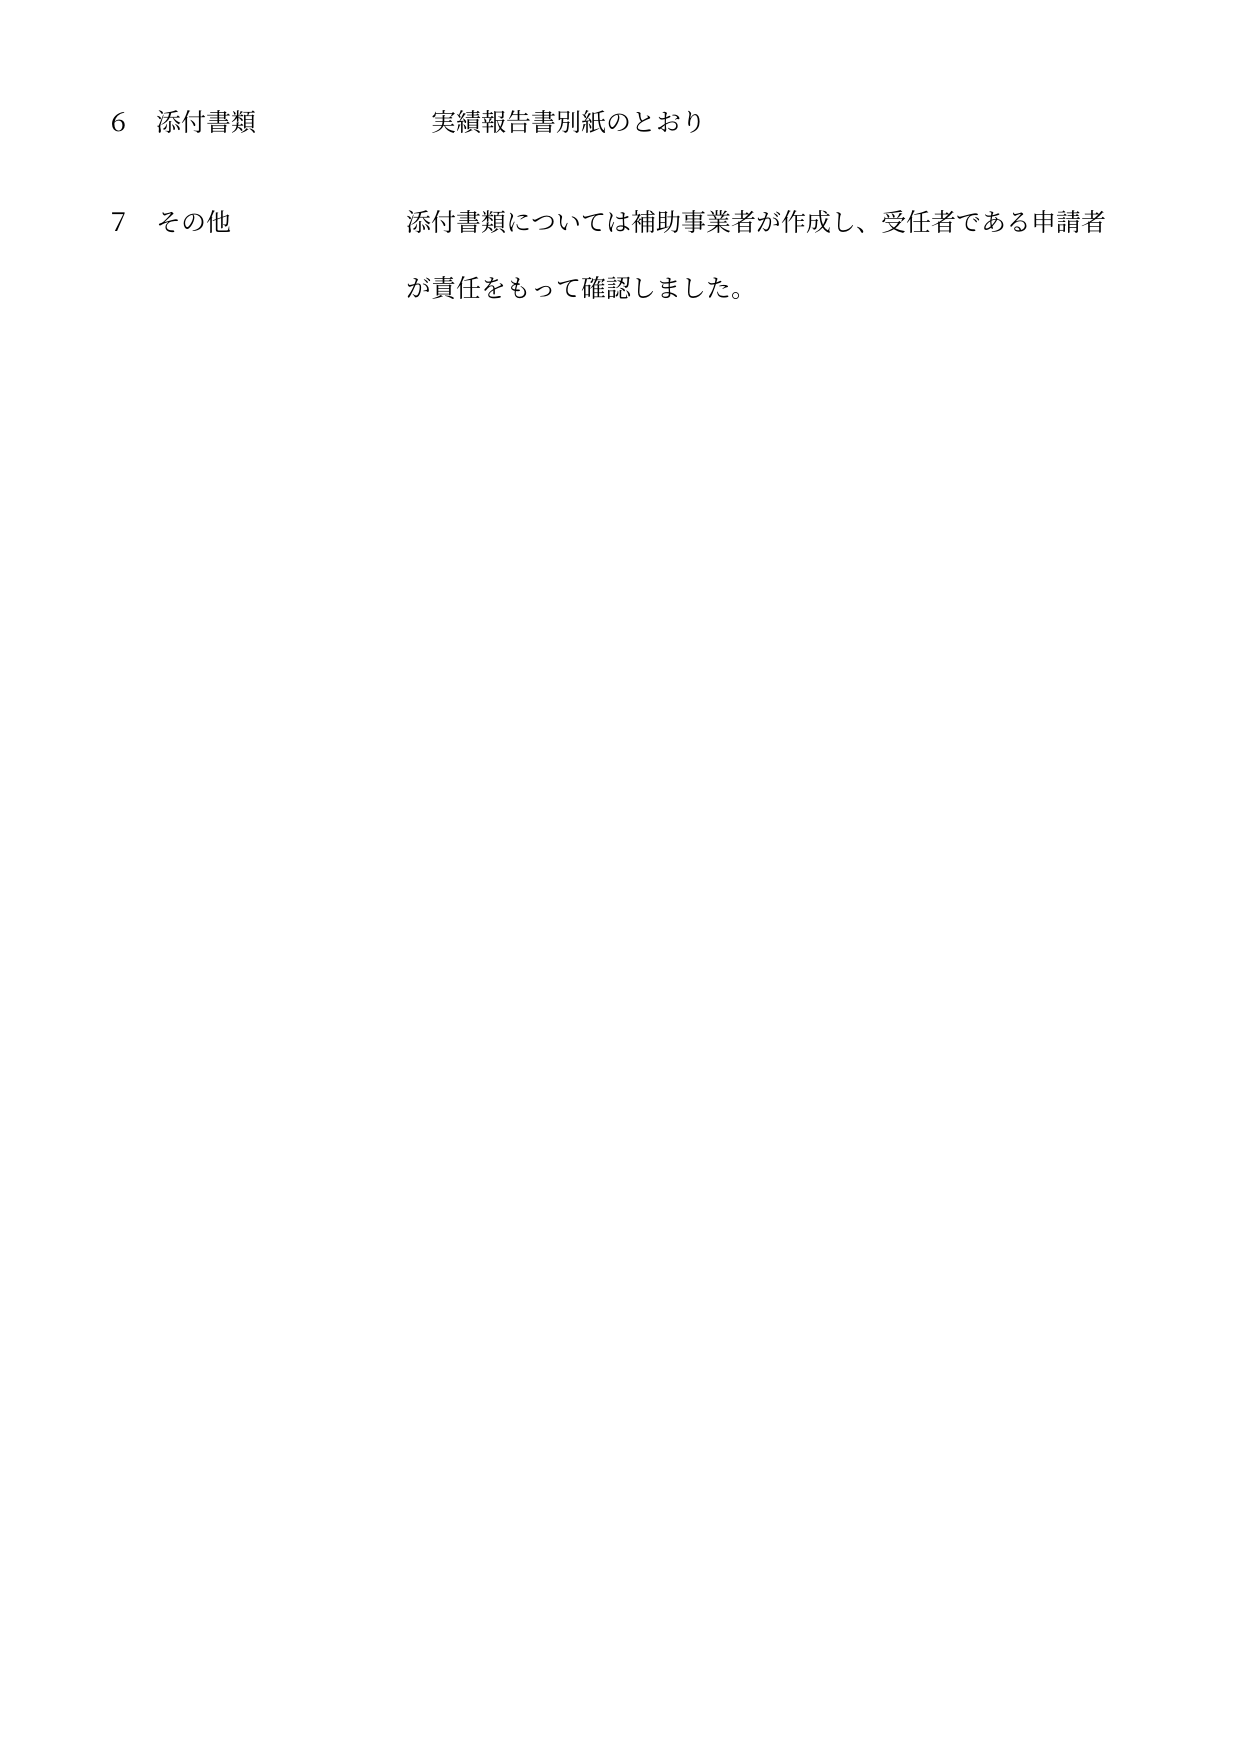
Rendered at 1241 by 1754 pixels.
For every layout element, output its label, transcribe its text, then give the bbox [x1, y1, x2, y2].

text ７ その他 添付書類については補助事業者が作成し、受任者である申請者が責任をもって確認しました。 [106, 187, 1122, 320]
text ６ 添付書類 実績報告書別紙のとおり [106, 88, 1097, 154]
